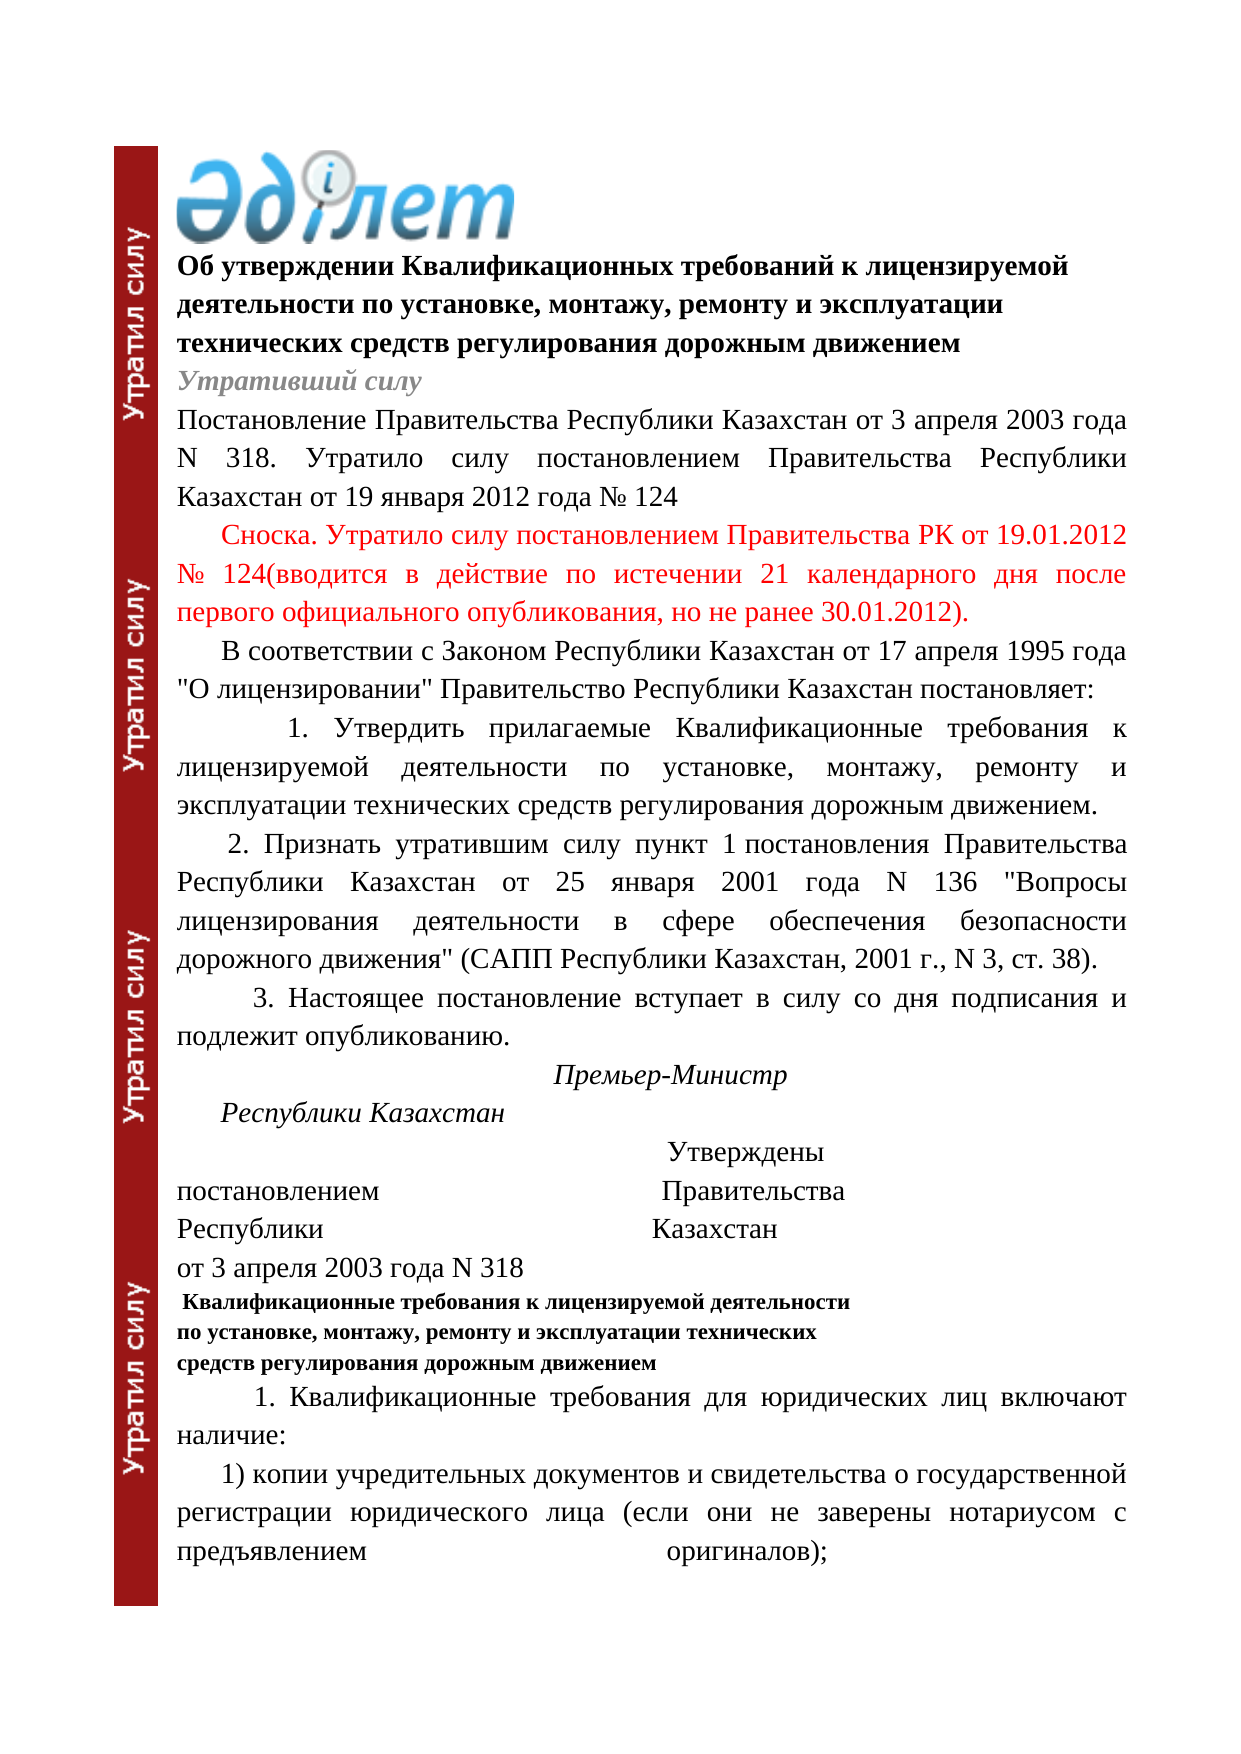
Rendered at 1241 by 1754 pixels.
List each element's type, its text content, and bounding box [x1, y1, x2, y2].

picture [114, 821, 158, 826]
text Утративший силу [112, 363, 1128, 397]
picture [114, 1129, 158, 1134]
text Постановление Правительства Республики Казахстан от 3 апреля 2003 года N 318. Утратило силу постановлением Правительства Республики Казахстан от 19 января 2012 года № 124 [112, 402, 1128, 512]
picture [114, 975, 158, 980]
picture [114, 146, 158, 248]
picture [114, 1375, 158, 1379]
text 3. Настоящее постановление вступает в силу со дня подписания и подлежит опубликованию. [112, 980, 1128, 1052]
text 1. Утвердить прилагаемые Квалификационные требования к лицензируемой деятельности по установке, монтажу, ремонту и эксплуатации технических средств регулирования дорожным движением. [112, 710, 1128, 821]
picture [114, 1052, 158, 1057]
picture [114, 1567, 158, 1606]
text Об утверждении Квалификационных требований к лицензируемой деятельности по установке, монтажу, ремонту и эксплуатации технических средств регулирования дорожным движением [112, 248, 1128, 358]
picture [114, 512, 158, 517]
picture [114, 358, 158, 363]
picture [114, 397, 158, 402]
text В соответствии с Законом Республики Казахстан от 17 апреля 1995 года "О лицензировании" Правительство Республики Казахстан постановляет: [112, 633, 1128, 705]
text 2. Признать утратившим силу пункт 1 постановления Правительства Республики Казахстан от 25 января 2001 года N 136 "Вопросы лицензирования деятельности в сфере обеспечения безопасности дорожного движения" (САПП Республики Казахстан, 2001 г., N 3, ст. 38). [112, 826, 1128, 975]
picture [176, 150, 515, 244]
text Премьер-Министр Республики Казахстан [112, 1057, 1128, 1129]
picture [114, 1283, 158, 1288]
picture [114, 628, 158, 633]
picture [114, 705, 158, 710]
text Квалификационные требования к лицензируемой деятельности по установке, монтажу, ремонту и эксплуатации технических средств регулирования дорожным движением [112, 1288, 1128, 1375]
text Сноска. Утратило силу постановлением Правительства РК от 19.01.2012 № 124(вводится в действие по истечении 21 календарного дня после первого официального опубликования, но не ранее 30.01.2012). [112, 517, 1128, 628]
text Утверждены постановлением Правительства Республики Казахстан от 3 апреля 2003 года N 318 [112, 1134, 1128, 1283]
